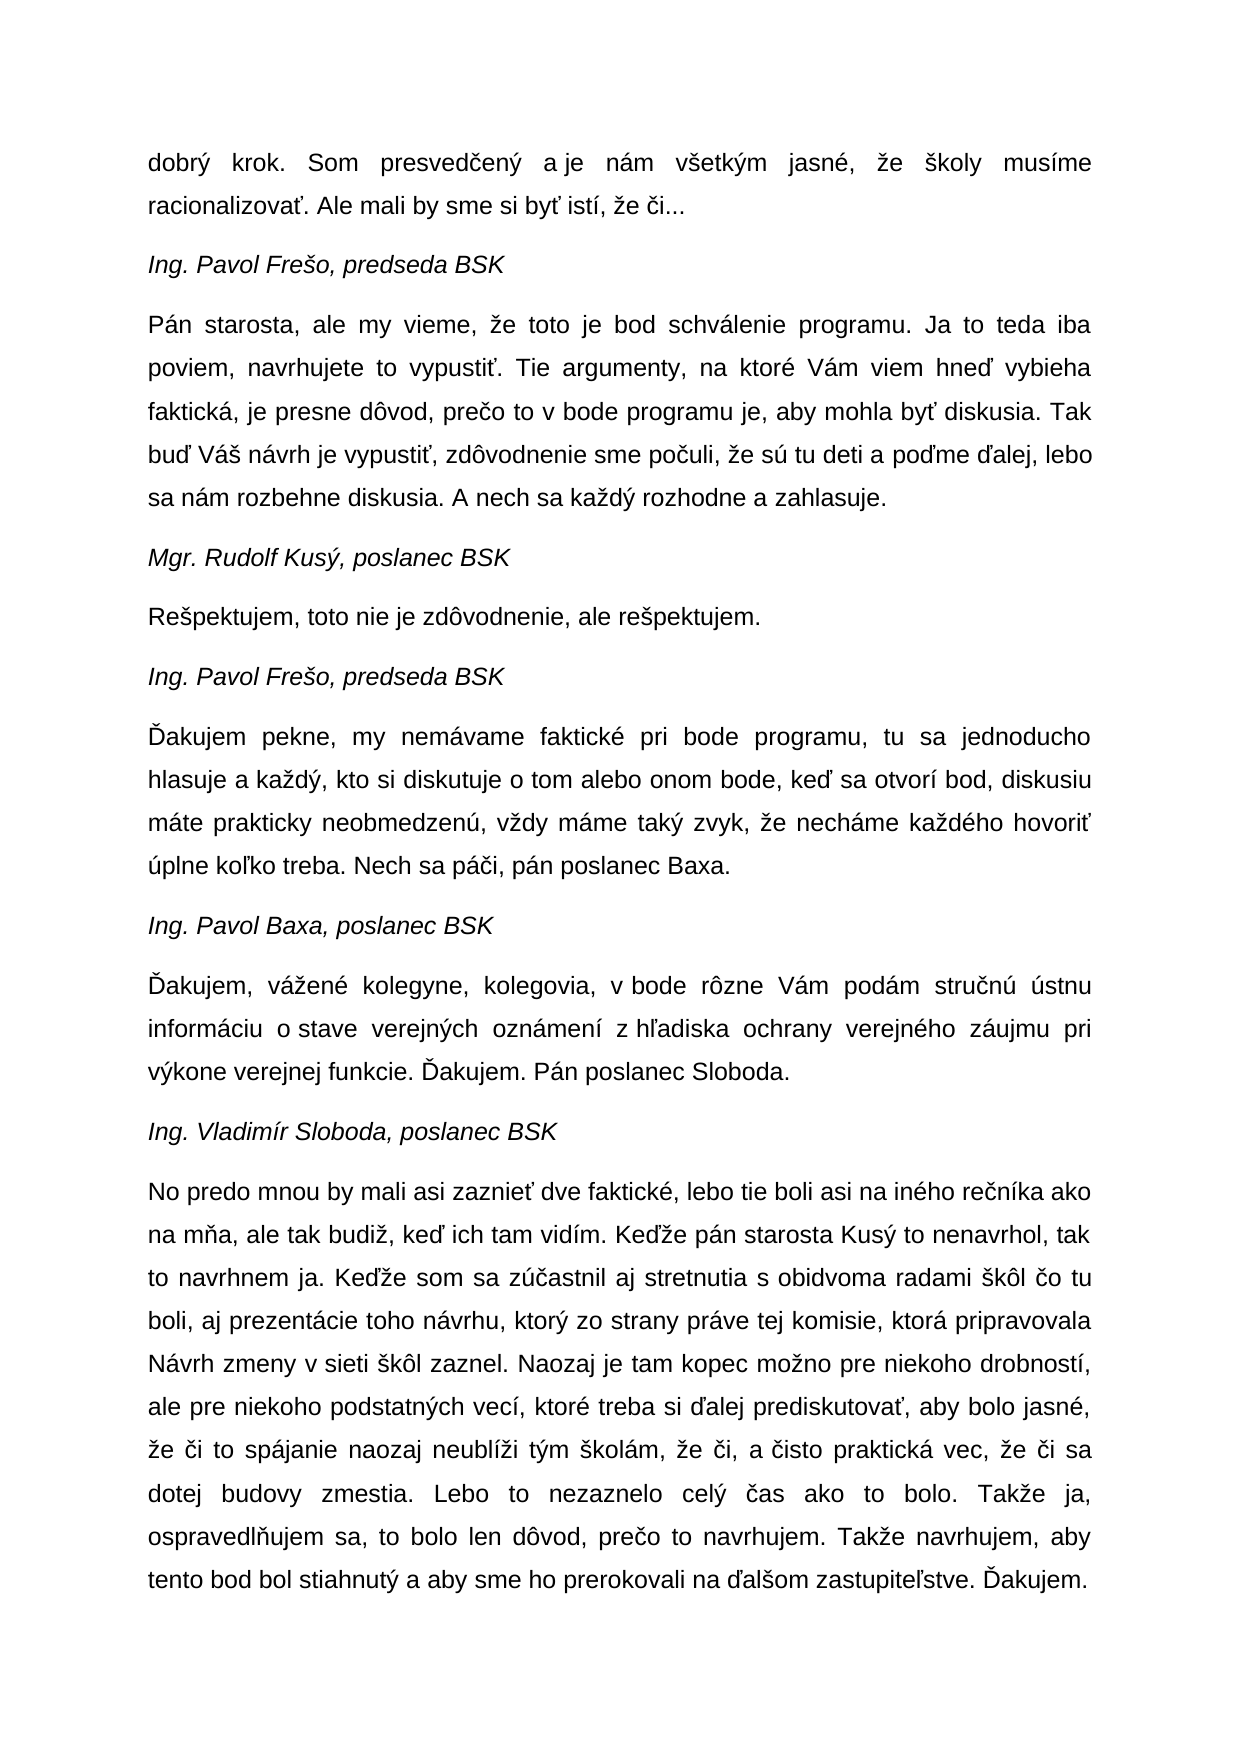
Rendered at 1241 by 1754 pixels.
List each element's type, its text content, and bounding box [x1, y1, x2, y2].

text Ďakujem, vážené kolegyne, kolegovia, v bode rôzne Vám podám stručnú ústnu informáciu o stave verejných oznámení z hľadiska ochrany verejného záujmu pri výkone verejnej funkcie. Ďakujem. Pán poslanec Sloboda. [148, 971, 1093, 1086]
text Ing. Vladimír Sloboda, poslanec BSK [148, 1117, 1093, 1146]
text Ing. Pavol Frešo, predseda BSK [148, 251, 1093, 279]
text Mgr. Rudolf Kusý, poslanec BSK [148, 543, 1093, 571]
text Rešpektujem, toto nie je zdôvodnenie, ale rešpektujem. [148, 602, 1093, 631]
text No predo mnou by mali asi zaznieť dve faktické, lebo tie boli asi na iného rečníka ako na mňa, ale tak budiž, keď ich tam vidím. Keďže pán starosta Kusý to nenavrhol, tak to navrhnem ja. Keďže som sa zúčastnil aj stretnutia s obidvoma radami škôl čo tu boli, aj prezentácie toho návrhu, ktorý zo strany práve tej komisie, ktorá pripravovala Návrh zmeny v sieti škôl zaznel. Naozaj je tam kopec možno pre niekoho drobností, ale pre niekoho podstatných vecí, ktoré treba si ďalej prediskutovať, aby bolo jasné, že či to spájanie naozaj neublíži tým školám, že či, a čisto praktická vec, že či sa dotej budovy zmestia. Lebo to nezaznelo celý čas ako to bolo. Takže ja, ospravedlňujem sa, to bolo len dôvod, prečo to navrhujem. Takže navrhujem, aby tento bod bol stiahnutý a aby sme ho prerokovali na ďalšom zastupiteľstve. Ďakujem. [148, 1177, 1093, 1594]
text Ing. Pavol Frešo, predseda BSK [148, 662, 1093, 691]
text Pán starosta, ale my vieme, že toto je bod schválenie programu. Ja to teda iba poviem, navrhujete to vypustiť. Tie argumenty, na ktoré Vám viem hneď vybieha faktická, je presne dôvod, prečo to v bode programu je, aby mohla byť diskusia. Tak buď Váš návrh je vypustiť, zdôvodnenie sme počuli, že sú tu deti a poďme ďalej, lebo sa nám rozbehne diskusia. A nech sa každý rozhodne a zahlasuje. [148, 310, 1093, 512]
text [148, 148, 1093, 219]
text Ďakujem pekne, my nemávame faktické pri bode programu, tu sa jednoducho hlasuje a každý, kto si diskutuje o tom alebo onom bode, keď sa otvorí bod, diskusiu máte prakticky neobmedzenú, vždy máme taký zvyk, že necháme každého hovoriť úplne koľko treba. Nech sa páči, pán poslanec Baxa. [148, 722, 1093, 880]
text Ing. Pavol Baxa, poslanec BSK [148, 911, 1093, 940]
